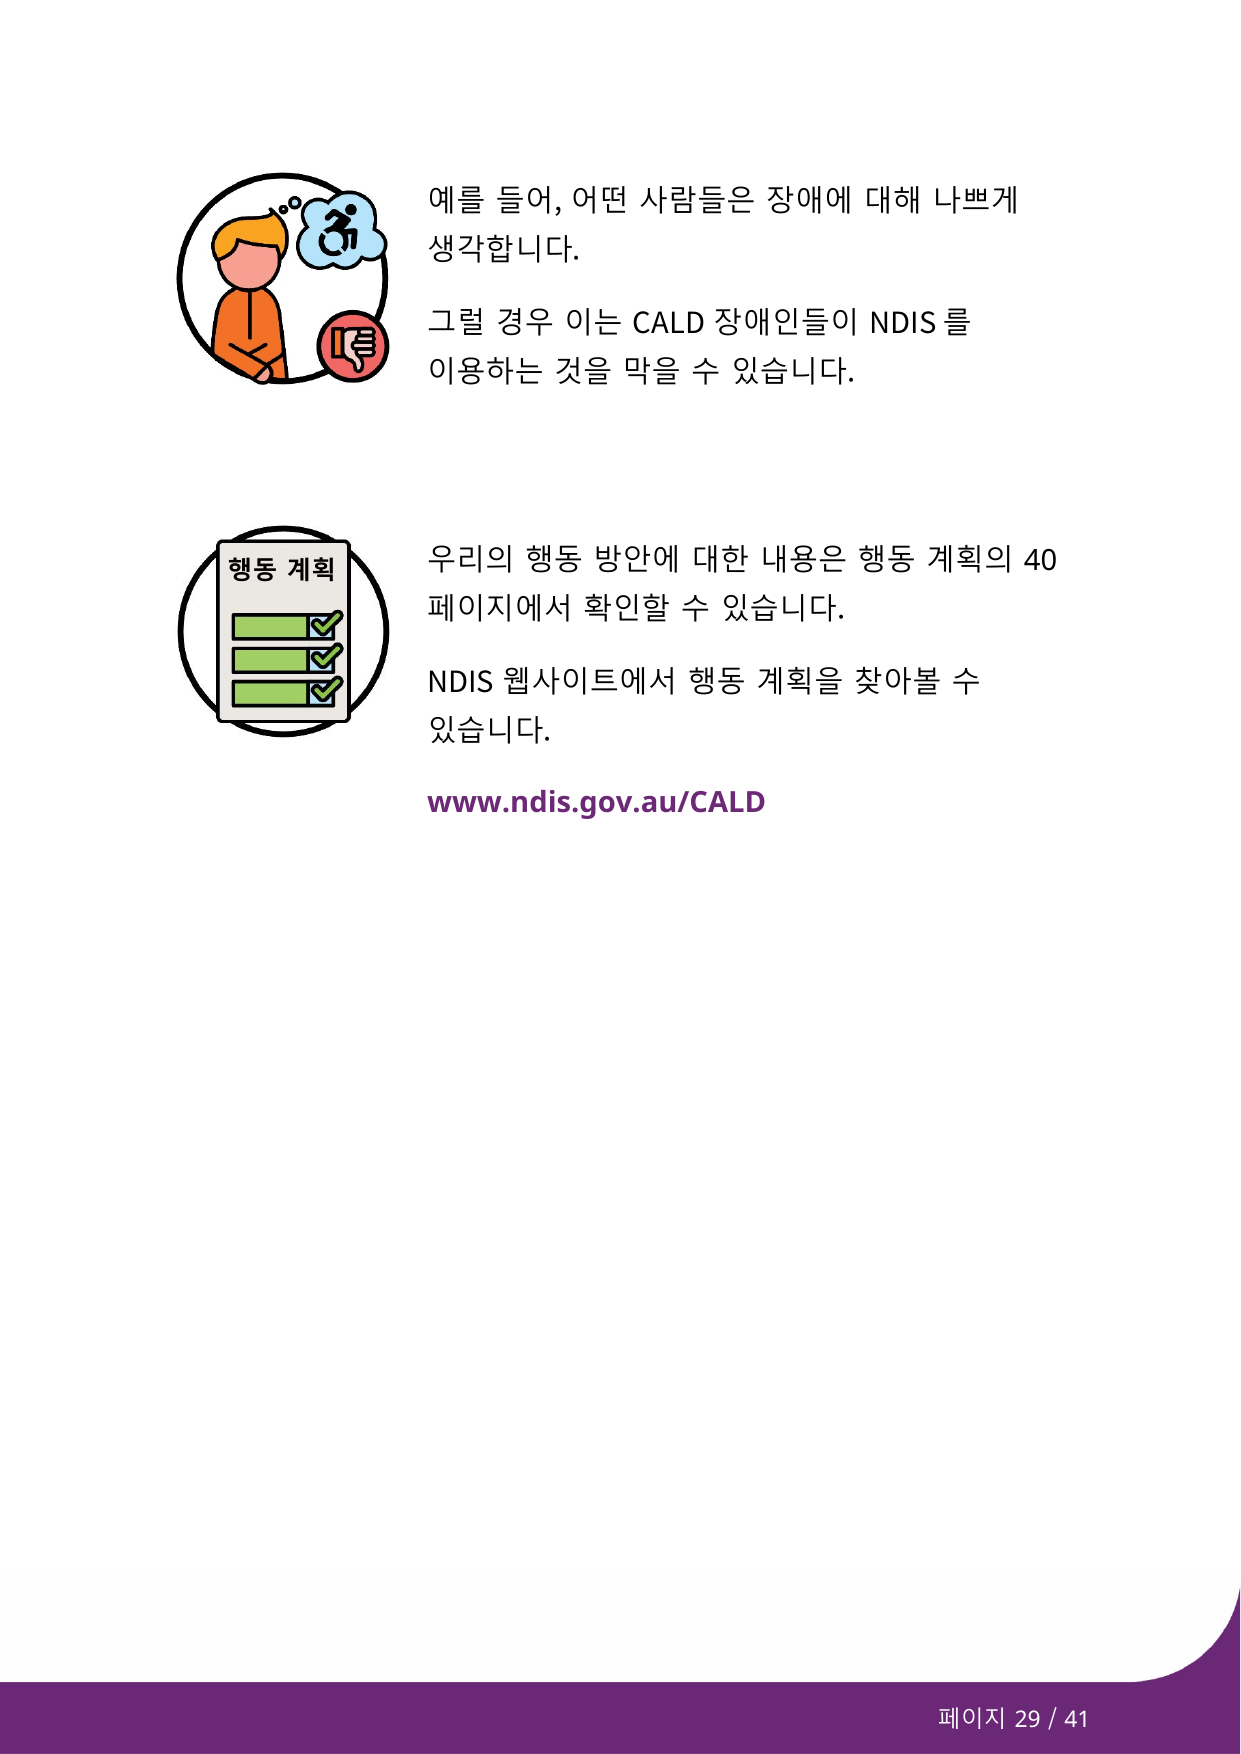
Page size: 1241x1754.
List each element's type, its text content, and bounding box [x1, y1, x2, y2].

table_cell [150, 484, 416, 880]
table_cell 우리의 행동 방안에 대한 내용은 행동 계획의 40페이지에서 확인할 수 있습니다. NDIS 웹사이트에서 행동 계획을 찾아볼 수 있습니다. www.ndis.gov.au/CALD [416, 484, 1101, 880]
picture [161, 509, 405, 753]
picture [0, 1569, 1241, 1754]
table_header [150, 89, 416, 484]
picture [161, 156, 405, 400]
table_header 예를 들어, 어떤 사람들은 장애에 대해 나쁘게 생각합니다. 그럴 경우 이는 CALD 장애인들이 NDIS를 이용하는 것을 막을 수 있습니다. [416, 89, 1101, 484]
